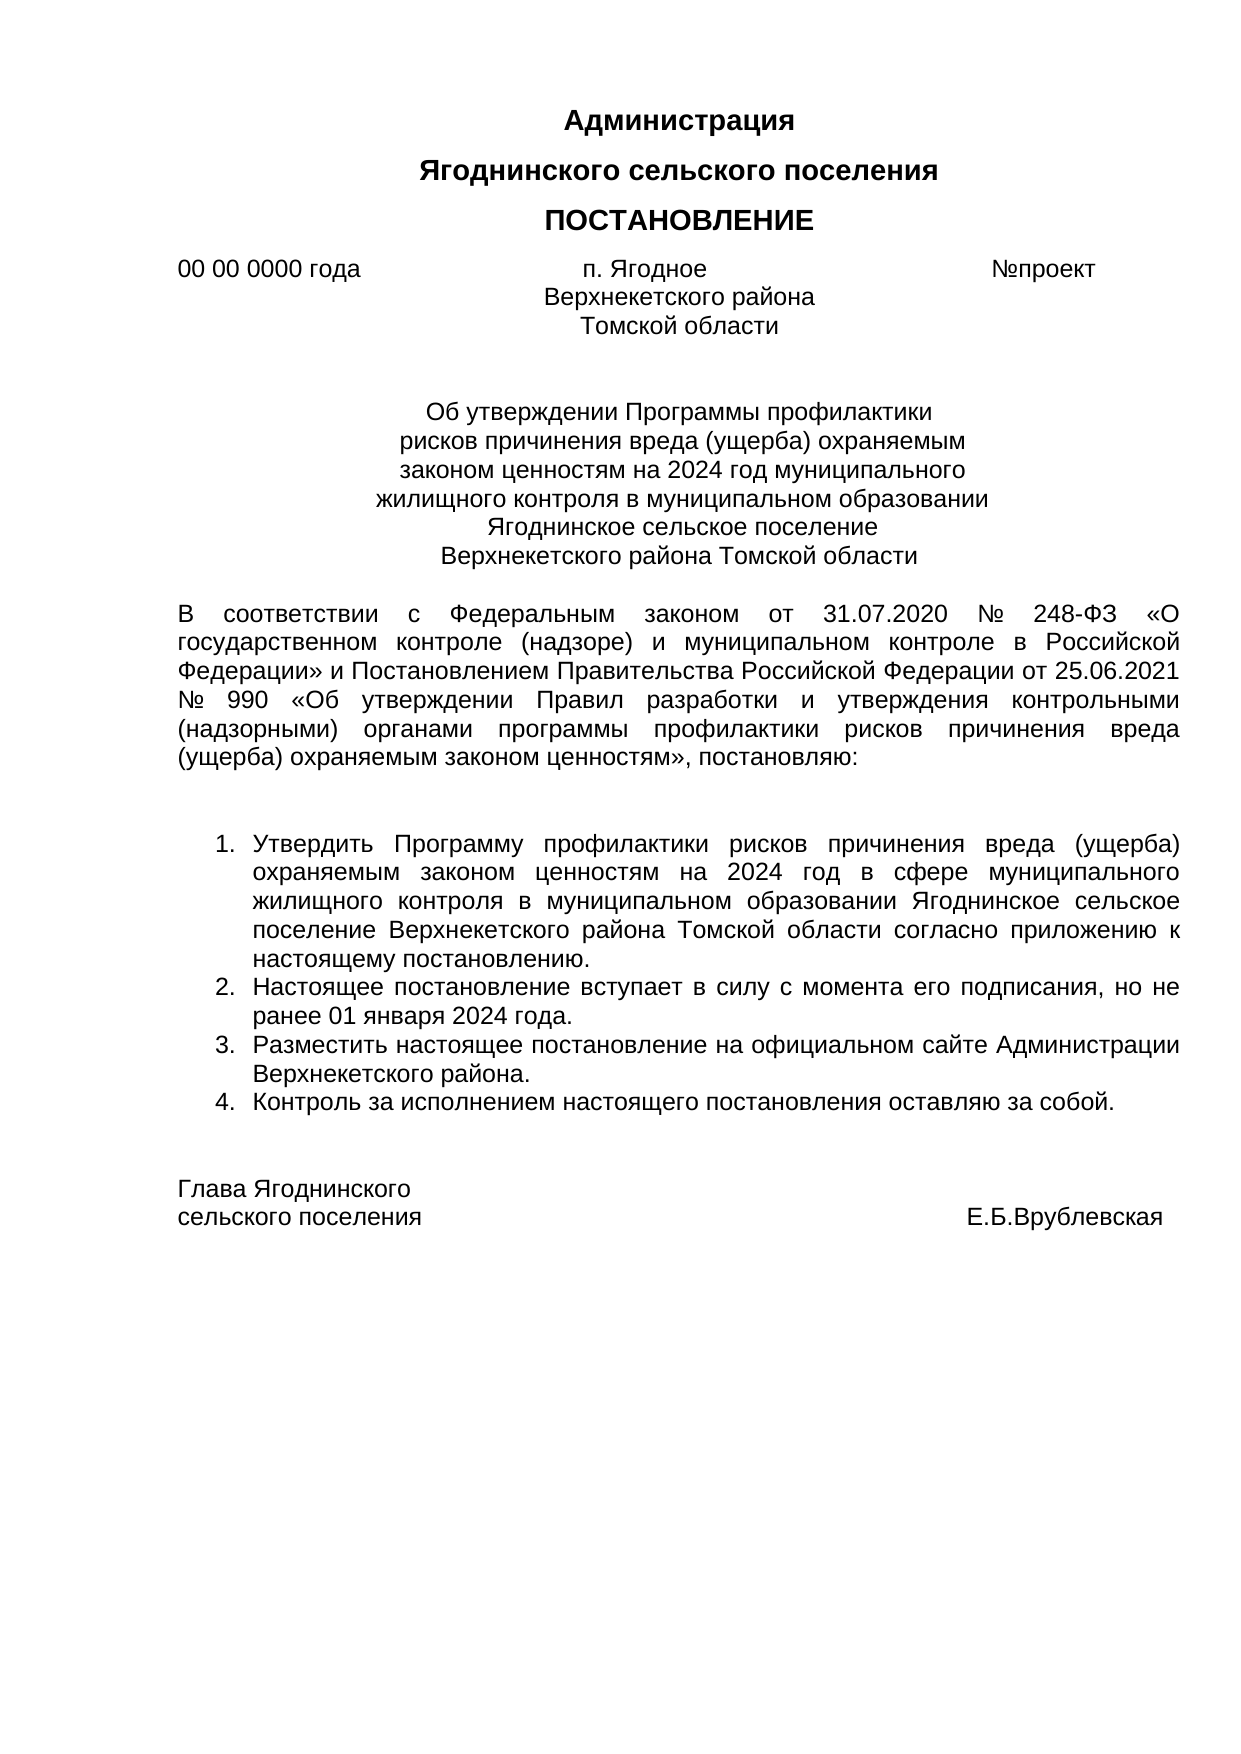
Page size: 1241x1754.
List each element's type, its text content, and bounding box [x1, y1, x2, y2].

text сельского поселения Е.Б.Врублевская [177, 1202, 1181, 1231]
text жилищного контроля в муниципальном образовании [177, 483, 1181, 512]
text 00 00 0000 года п. Ягодное №проект [177, 253, 1181, 282]
text Об утверждении Программы профилактики [177, 397, 1181, 426]
text Глава Ягоднинского [177, 1173, 1181, 1202]
text Томской области [177, 311, 1181, 340]
text Ягоднинского сельского поселения [177, 153, 1181, 186]
text Верхнекетского района [177, 282, 1181, 311]
text Верхнекетского района Томской области [177, 541, 1181, 570]
list Настоящее постановление вступает в силу с момента его подписания, но не ранее 01 января 2024 года. [215, 972, 1181, 1030]
list Контроль за исполнением настоящего постановления оставляю за собой. [215, 1087, 1181, 1116]
text Ягоднинское сельское поселение [177, 512, 1181, 541]
text Администрация [177, 103, 1181, 136]
list Утвердить Программу профилактики рисков причинения вреда (ущерба) охраняемым законом ценностям на 2024 год в сфере муниципального жилищного контроля в муниципальном образовании Ягоднинское сельское поселение Верхнекетского района Томской области согласно приложению к настоящему постановлению. [215, 828, 1181, 972]
text В соответствии с Федеральным законом от 31.07.2020 № 248-ФЗ «О государственном контроле (надзоре) и муниципальном контроле в Российской Федерации» и Постановлением Правительства Российской Федерации от 25.06.2021 № 990 «Об утверждении Правил разработки и утверждения контрольными (надзорными) органами программы профилактики рисков причинения вреда (ущерба) охраняемым законом ценностям», постановляю: [177, 598, 1181, 771]
text ПОСТАНОВЛЕНИЕ [177, 203, 1181, 237]
text законом ценностям на 2024 год муниципального [177, 455, 1181, 483]
text рисков причинения вреда (ущерба) охраняемым [177, 426, 1181, 455]
list Разместить настоящее постановление на официальном сайте Администрации Верхнекетского района. [215, 1030, 1181, 1087]
